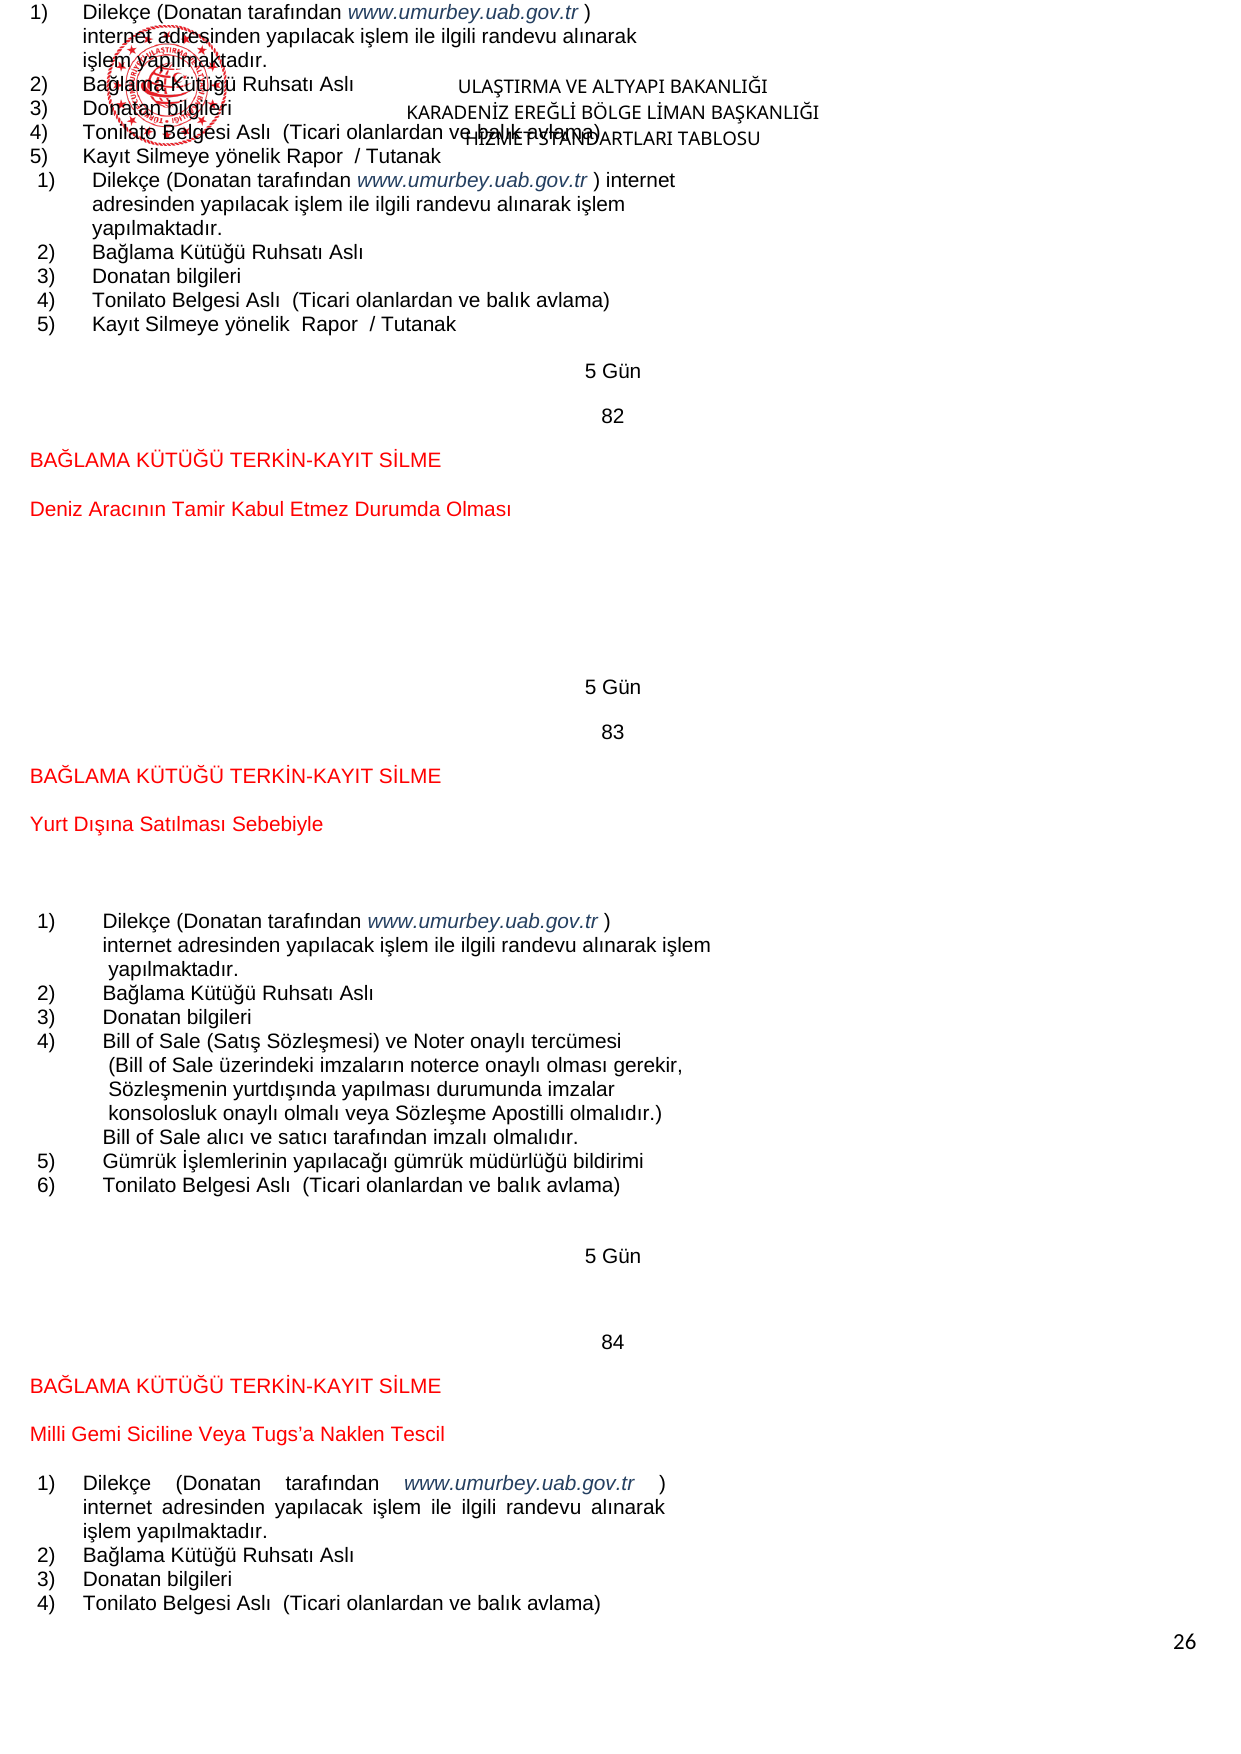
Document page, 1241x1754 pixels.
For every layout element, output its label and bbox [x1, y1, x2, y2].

picture [106, 25, 227, 146]
